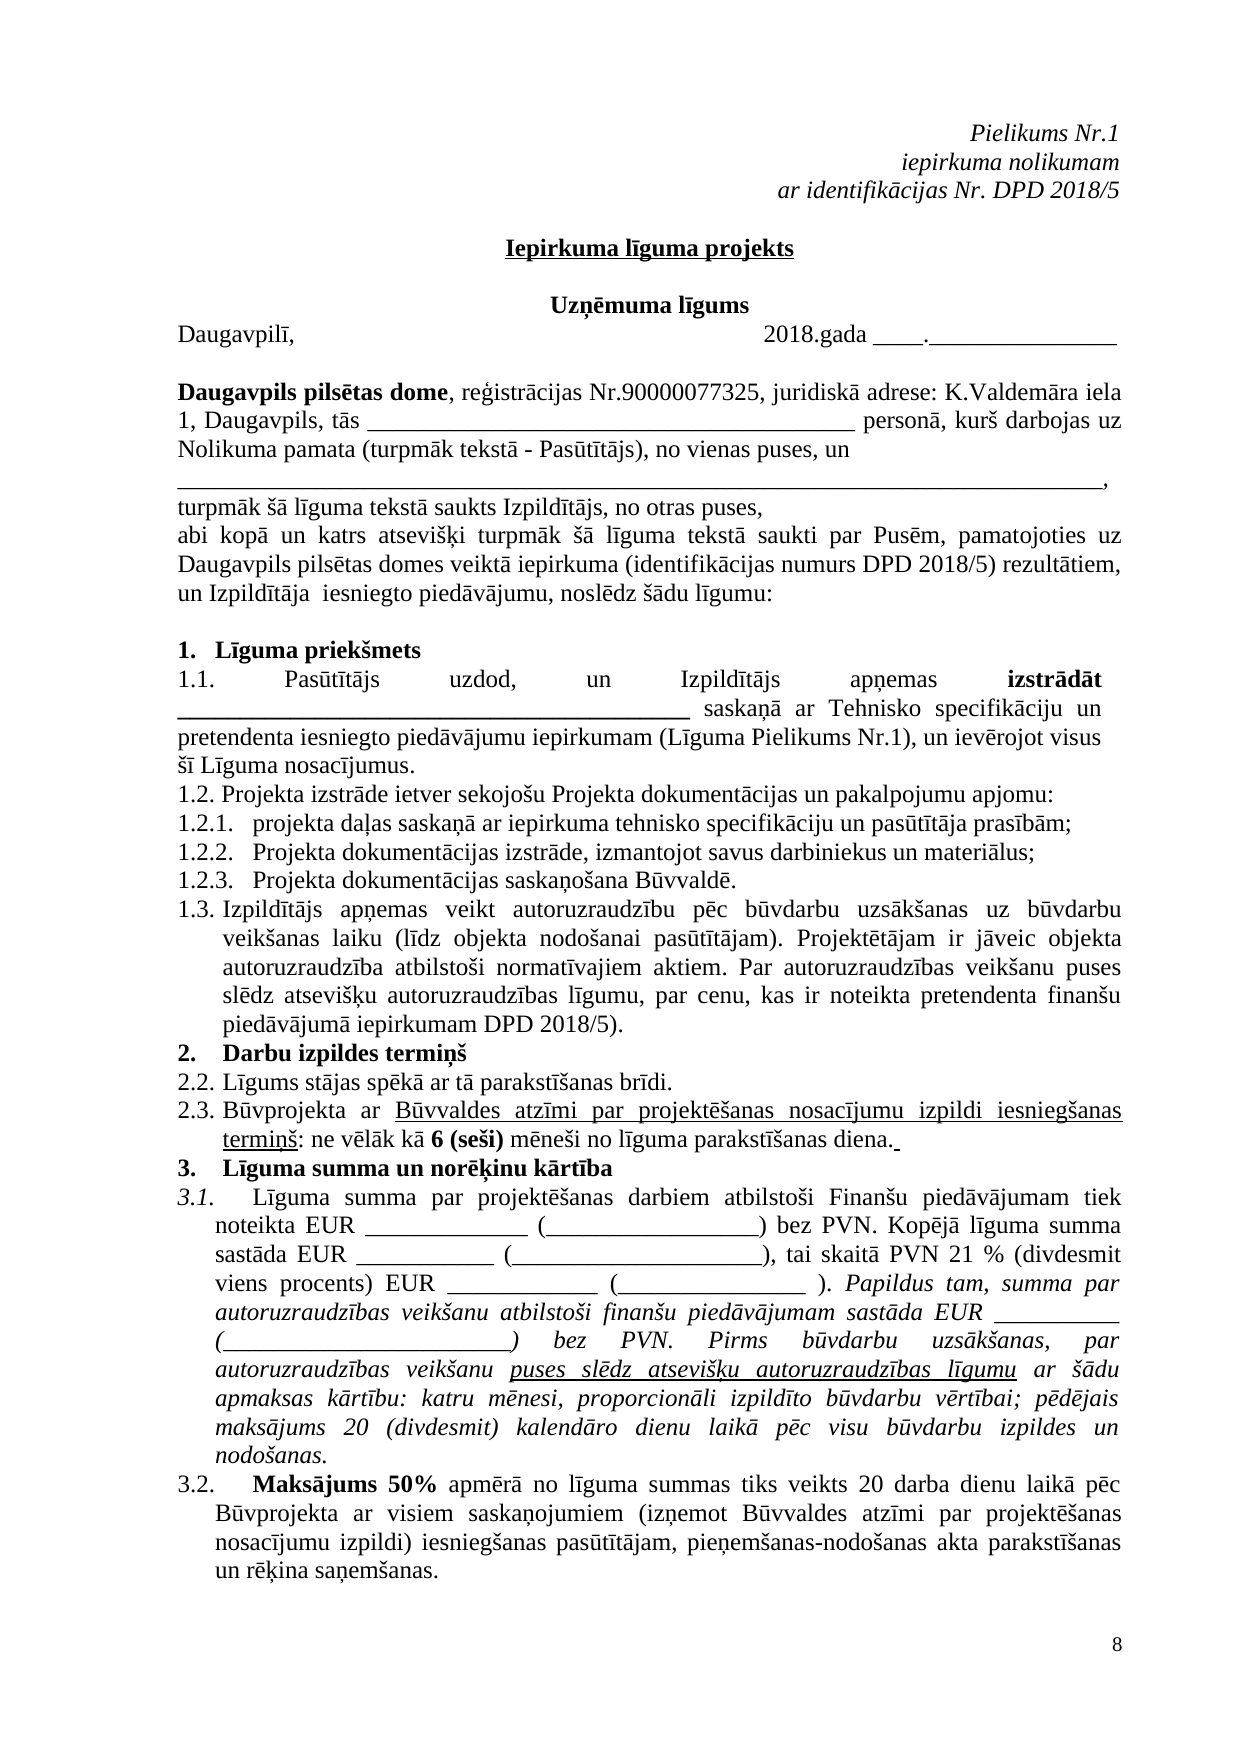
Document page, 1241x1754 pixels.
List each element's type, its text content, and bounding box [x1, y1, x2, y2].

text __________________________________________________________________________, turpmāk šā līguma tekstā saukts Izpildītājs, no otras puses, [177, 463, 1122, 521]
list Būvprojekta ar Būvvaldes atzīmi par projektēšanas nosacījumu izpildi iesniegšanas termiņš: ne vēlāk kā 6 (seši) mēneši no līguma parakstīšanas diena. [177, 1096, 1122, 1153]
list projekta daļas saskaņā ar iepirkuma tehnisko specifikāciju un pasūtītāja prasībām; [177, 808, 1122, 837]
list Līguma summa un norēķinu kārtība [177, 1153, 1122, 1182]
text 1.1. Pasūtītājs uzdod, un Izpildītājs apņemas izstrādāt _________________________________________ saskaņā ar Tehnisko specifikāciju un pretendenta iesniegto piedāvājumu iepirkumam (Līguma Pielikums Nr.1), un ievērojot visus šī Līguma nosacījumus. [177, 664, 1102, 779]
text ar identifikācijas Nr. DPD 2018/5 [177, 176, 1122, 204]
text Uzņēmuma līgums [177, 291, 1122, 319]
text Daugavpilī, 2018.gada ____._______________ [177, 319, 1122, 348]
text Pielikums Nr.1 [177, 118, 1122, 147]
text Iepirkuma līguma projekts [177, 233, 1122, 262]
list Līgums stājas spēkā ar tā parakstīšanas brīdi. [177, 1067, 1122, 1096]
text iepirkuma nolikumam [177, 147, 1122, 176]
list Līguma summa par projektēšanas darbiem atbilstoši Finanšu piedāvājumam tiek noteikta EUR _____________ (_________________) bez PVN. Kopējā līguma summa sastāda EUR ___________ (____________________), tai skaitā PVN 21 % (divdesmit viens procents) EUR ____________ (_______________ ). Papildus tam, summa par autoruzraudzības veikšanu atbilstoši finanšu piedāvājumam sastāda EUR __________ (_______________________) bez PVN. Pirms būvdarbu uzsākšanas, par autoruzraudzības veikšanu puses slēdz atsevišķu autoruzraudzības līgumu ar šādu apmaksas kārtību: katru mēnesi, proporcionāli izpildīto būvdarbu vērtībai; pēdējais maksājums 20 (divdesmit) kalendāro dienu laikā pēc visu būvdarbu izpildes un nodošanas. [177, 1182, 1122, 1469]
list Darbu izpildes termiņš [177, 1038, 1122, 1067]
list Projekta dokumentācijas saskaņošana Būvvaldē. [177, 866, 1122, 894]
text 1.2. Projekta izstrāde ietver sekojošu Projekta dokumentācijas un pakalpojumu apjomu: [177, 779, 1122, 808]
list Līguma priekšmets [177, 636, 1122, 664]
list Maksājums 50% apmērā no līguma summas tiks veikts 20 darba dienu laikā pēc Būvprojekta ar visiem saskaņojumiem (izņemot Būvvaldes atzīmi par projektēšanas nosacījumu izpildi) iesniegšanas pasūtītājam, pieņemšanas-nodošanas akta parakstīšanas un rēķina saņemšanas. [177, 1469, 1122, 1584]
list Projekta dokumentācijas izstrāde, izmantojot savus darbiniekus un materiālus; [177, 837, 1122, 866]
text Daugavpils pilsētas dome, reģistrācijas Nr.90000077325, juridiskā adrese: K.Valdemāra iela 1, Daugavpils, tās _______________________________________ personā, kurš darbojas uz Nolikuma pamata (turpmāk tekstā - Pasūtītājs), no vienas puses, un [177, 377, 1122, 463]
text abi kopā un katrs atsevišķi turpmāk šā līguma tekstā saukti par Pusēm, pamatojoties uz Daugavpils pilsētas domes veiktā iepirkuma (identifikācijas numurs DPD 2018/5) rezultātiem, un Izpildītāja iesniegto piedāvājumu, noslēdz šādu līgumu: [177, 521, 1122, 607]
list Izpildītājs apņemas veikt autoruzraudzību pēc būvdarbu uzsākšanas uz būvdarbu veikšanas laiku (līdz objekta nodošanai pasūtītājam). Projektētājam ir jāveic objekta autoruzraudzība atbilstoši normatīvajiem aktiem. Par autoruzraudzības veikšanu puses slēdz atsevišķu autoruzraudzības līgumu, par cenu, kas ir noteikta pretendenta finanšu piedāvājumā iepirkumam DPD 2018/5). [177, 894, 1122, 1038]
